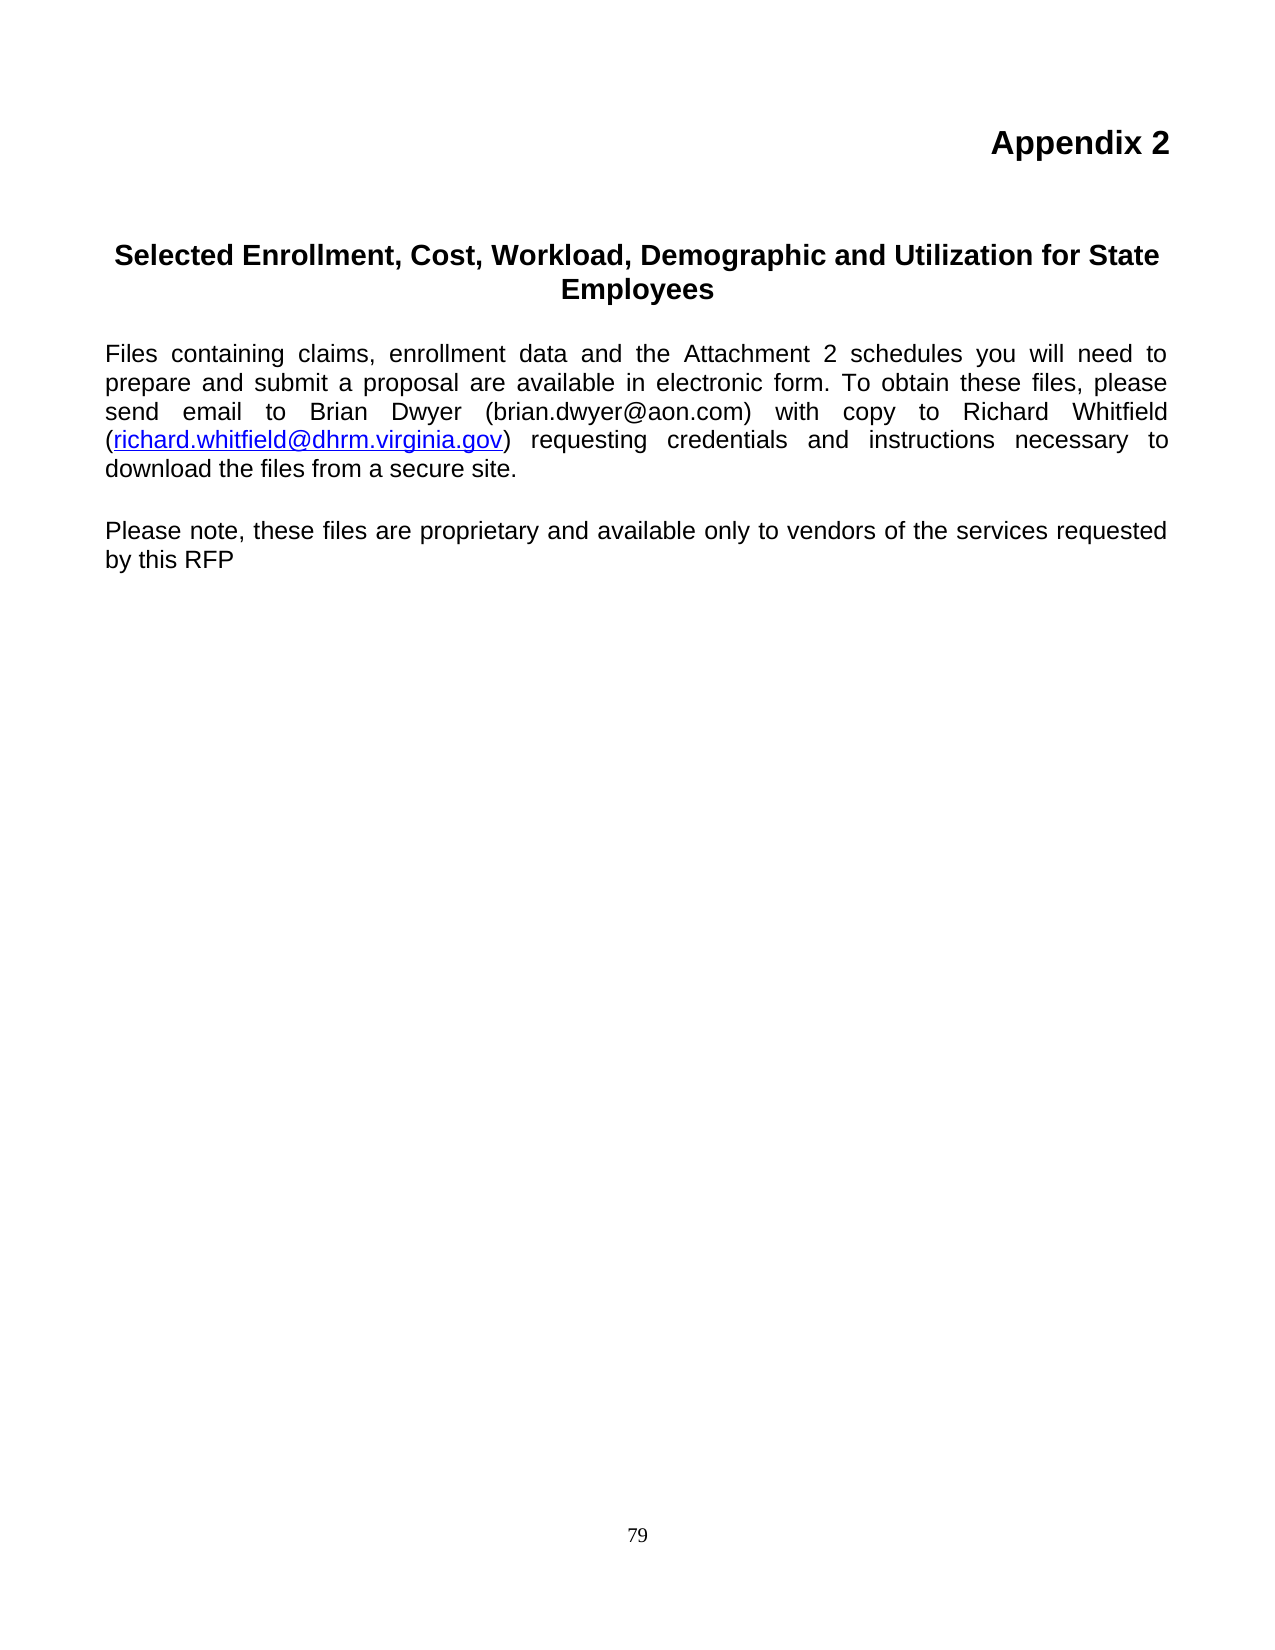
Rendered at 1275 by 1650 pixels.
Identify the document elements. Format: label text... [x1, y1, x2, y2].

text Appendix 2 [105, 123, 1170, 162]
text Please note, these files are proprietary and available only to vendors of the services requested by this RFP [105, 516, 1170, 574]
text Files containing claims, enrollment data and the Attachment 2 schedules you will need to prepare and submit a proposal are available in electronic form. To obtain these files, please send email to Brian Dwyer (brian.dwyer@aon.com) with copy to Richard Whitfield (richard.whitfield@dhrm.virginia.gov) requesting credentials and instructions necessary to download the files from a secure site. [105, 339, 1170, 483]
text Selected Enrollment, Cost, Workload, Demographic and Utilization for State Employees [105, 238, 1170, 306]
